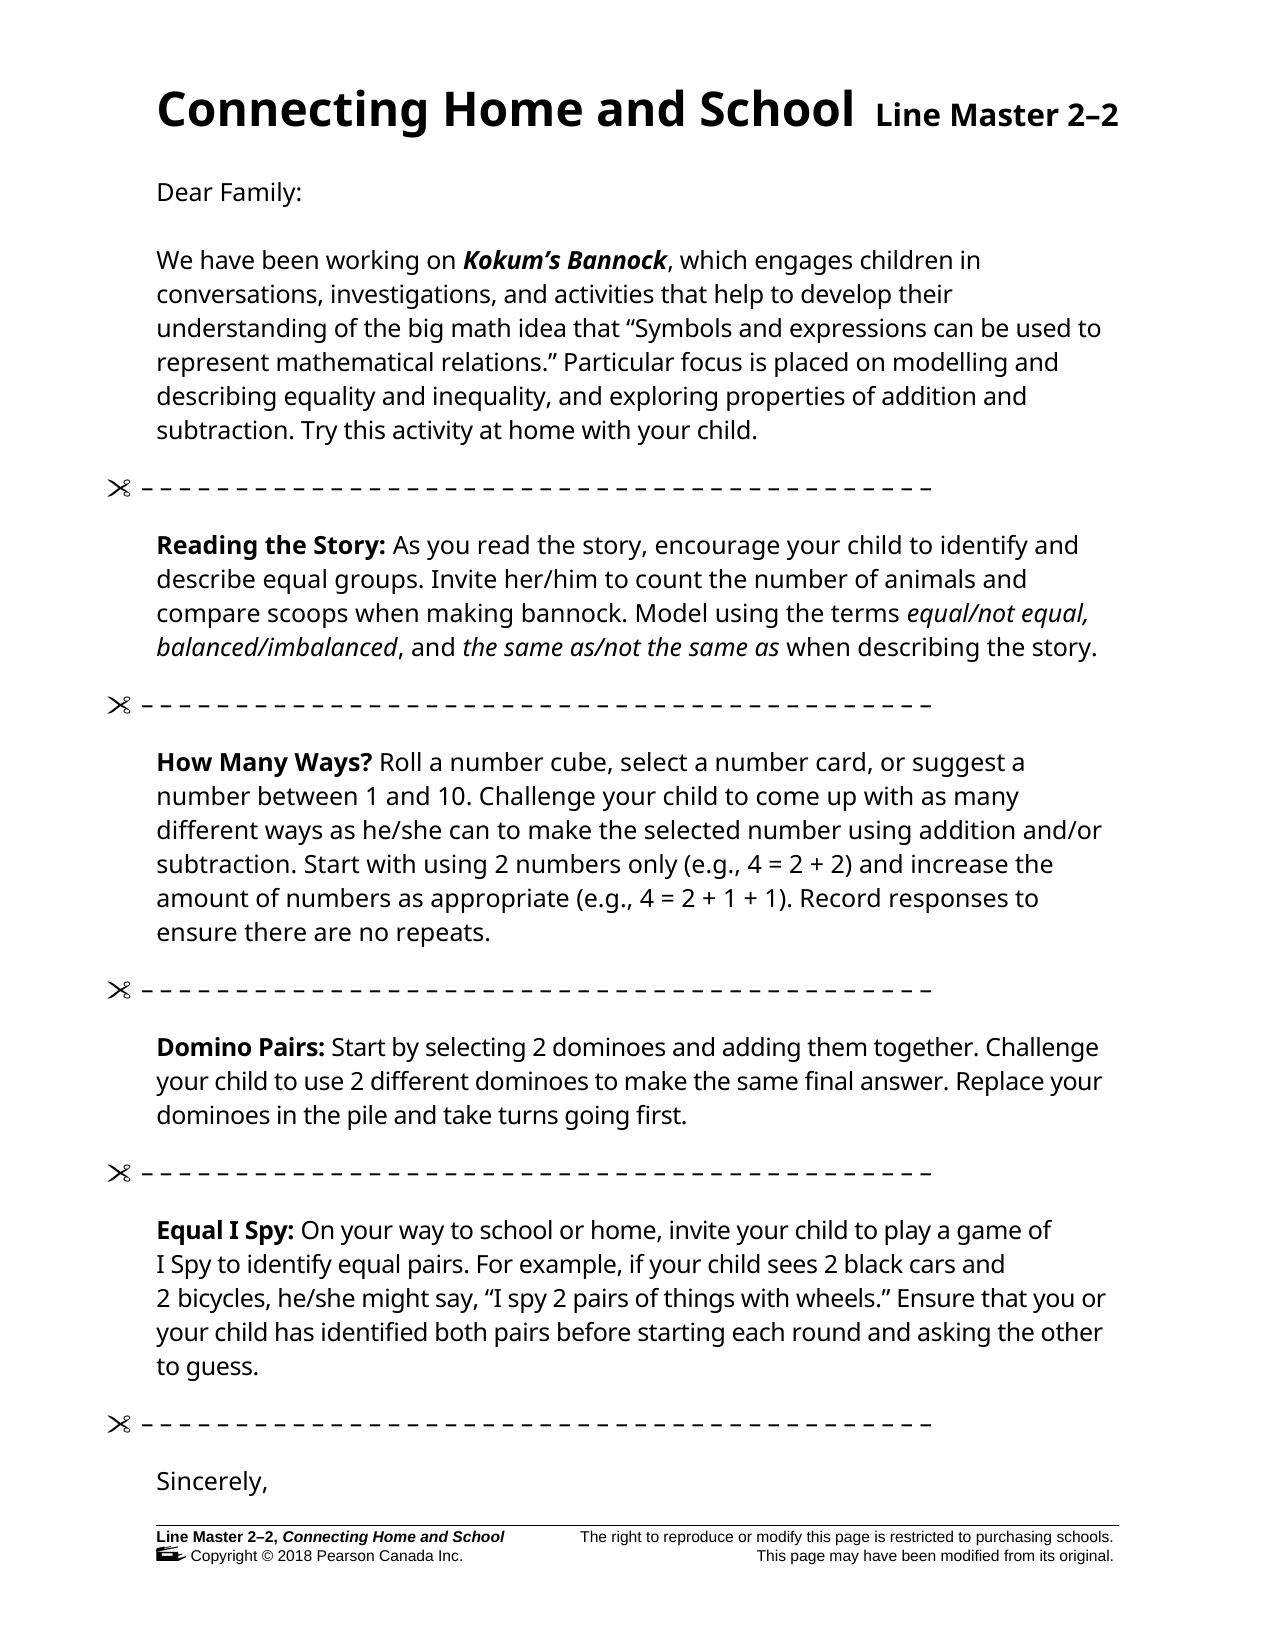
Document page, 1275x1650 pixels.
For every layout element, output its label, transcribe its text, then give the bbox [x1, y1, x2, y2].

text – – – – – – – – – – – – – – – – – – – – – – – – – – – – – – – – – – – – – – – – – – [106, 1155, 1119, 1190]
text – – – – – – – – – – – – – – – – – – – – – – – – – – – – – – – – – – – – – – – – – – [106, 470, 1119, 505]
text Dear Family: [156, 174, 1119, 208]
text – – – – – – – – – – – – – – – – – – – – – – – – – – – – – – – – – – – – – – – – – – [106, 972, 1119, 1007]
text Domino Pairs: Start by selecting 2 dominoes and adding them together. Challenge your child to use 2 different dominoes to make the same final answer. Replace your dominoes in the pile and take turns going first. [156, 1030, 1119, 1132]
text Connecting Home and School Line Master 2–2 [156, 75, 1119, 140]
picture [156, 1546, 186, 1561]
text – – – – – – – – – – – – – – – – – – – – – – – – – – – – – – – – – – – – – – – – – – [106, 687, 1119, 722]
text Reading the Story: As you read the story, encourage your child to identify and describe equal groups. Invite her/him to count the number of animals and compare scoops when making bannock. Model using the terms equal/not equal, balanced/imbalanced, and the same as/not the same as when describing the story. [156, 528, 1119, 664]
text Equal I Spy: On your way to school or home, invite your child to play a game of I Spy to identify equal pairs. For example, if your child sees 2 black cars and 2 bicycles, he/she might say, “I spy 2 pairs of things with wheels.” Ensure that you or your child has identified both pairs before starting each round and asking the other to guess. [156, 1213, 1119, 1383]
text We have been working on Kokum’s Bannock, which engages children in conversations, investigations, and activities that help to develop their understanding of the big math idea that “Symbols and expressions can be used to represent mathematical relations.” Particular focus is placed on modelling and describing equality and inequality, and exploring properties of addition and subtraction. Try this activity at home with your child. [156, 242, 1119, 447]
text How Many Ways? Roll a number cube, select a number card, or suggest a number between 1 and 10. Challenge your child to come up with as many different ways as he/she can to make the selected number using addition and/or subtraction. Start with using 2 numbers only (e.g., 4 = 2 + 2) and increase the amount of numbers as appropriate (e.g., 4 = 2 + 1 + 1). Record responses to ensure there are no repeats. [156, 744, 1119, 949]
text Sincerely, [156, 1464, 1119, 1498]
text – – – – – – – – – – – – – – – – – – – – – – – – – – – – – – – – – – – – – – – – – – [106, 1406, 1119, 1441]
